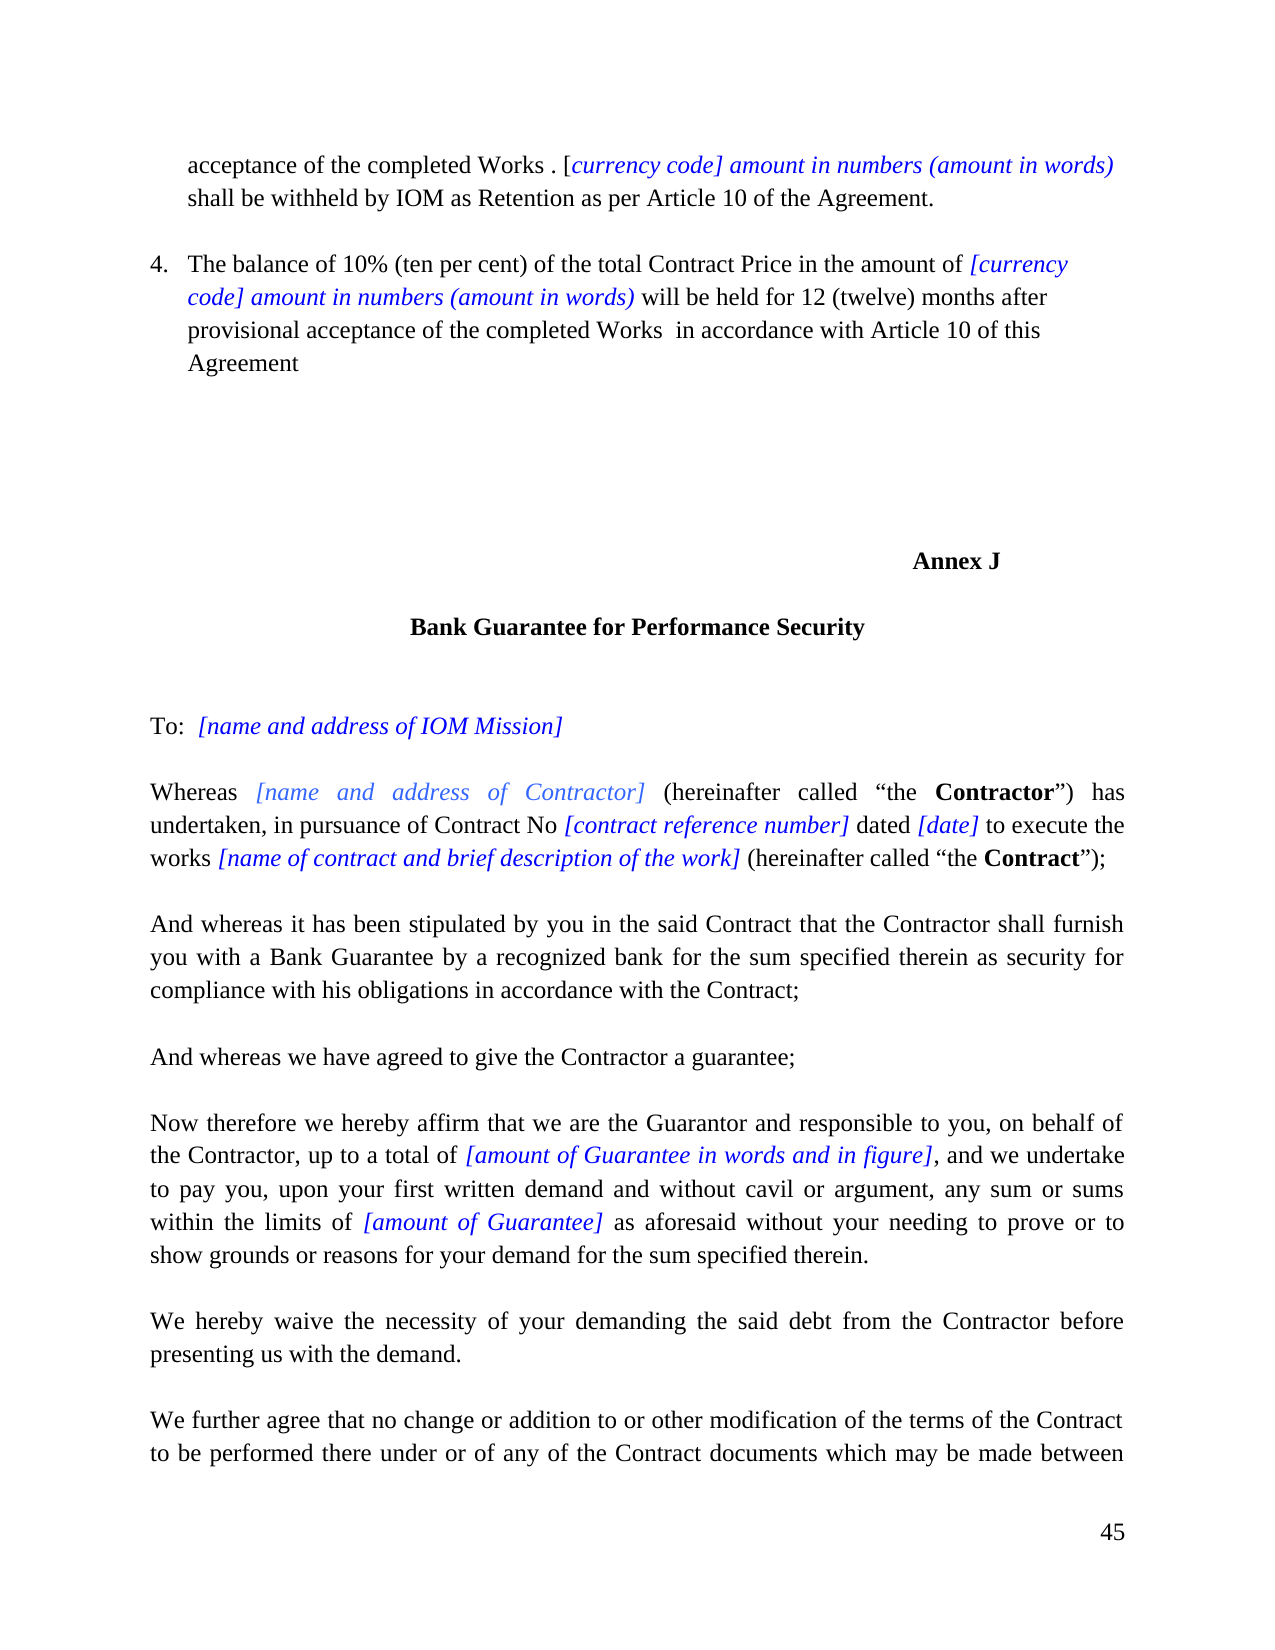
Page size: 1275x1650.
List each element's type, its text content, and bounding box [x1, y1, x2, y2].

text To: [name and address of IOM ] [150, 711, 1125, 740]
text And whereas it has been stipulated by you in the said Contract that the Contractor shall furnish you with a Bank Guarantee by a recognized bank for the sum specified therein as security for compliance with his obligations in accordance with the Contract; [150, 909, 1125, 1004]
text We hereby waive the necessity of your demanding the said debt from the Contractor before presenting us with the demand. [150, 1306, 1125, 1367]
list The balance of 10% (ten per cent) of the total Contract Price in the amount of [currency code] amount in numbers (amount in words) will be held for 12 (twelve) months after provisional acceptance of the completed Works in accordance with Article 10 of this Agreement [150, 249, 1125, 377]
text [150, 1405, 1125, 1467]
text Now therefore we hereby affirm that we are the Guarantor and responsible to you, on behalf of the Contractor, up to a total of [amount of Guarantee in words and in figure], and we undertake to pay you, upon your first written demand and without cavil or argument, any sum or sums within the limits of [amount of Guarantee] as aforesaid without your needing to prove or to show grounds or reasons for your demand for the sum specified therein. [150, 1108, 1125, 1268]
subtitle Bank Guarantee for Performance Security [150, 612, 1125, 641]
text And whereas we have agreed to give the Contractor a guarantee; [150, 1042, 1125, 1070]
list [150, 150, 1125, 212]
text Annex J [900, 546, 1125, 575]
text Whereas [name and address of Contractor] (hereinafter called “the Contractor”) has undertaken, in pursuance of Contract No [contract reference number] dated [date] to execute the works [name of contract and brief description of the work] (hereinafter called “the Contract”); [150, 777, 1125, 872]
